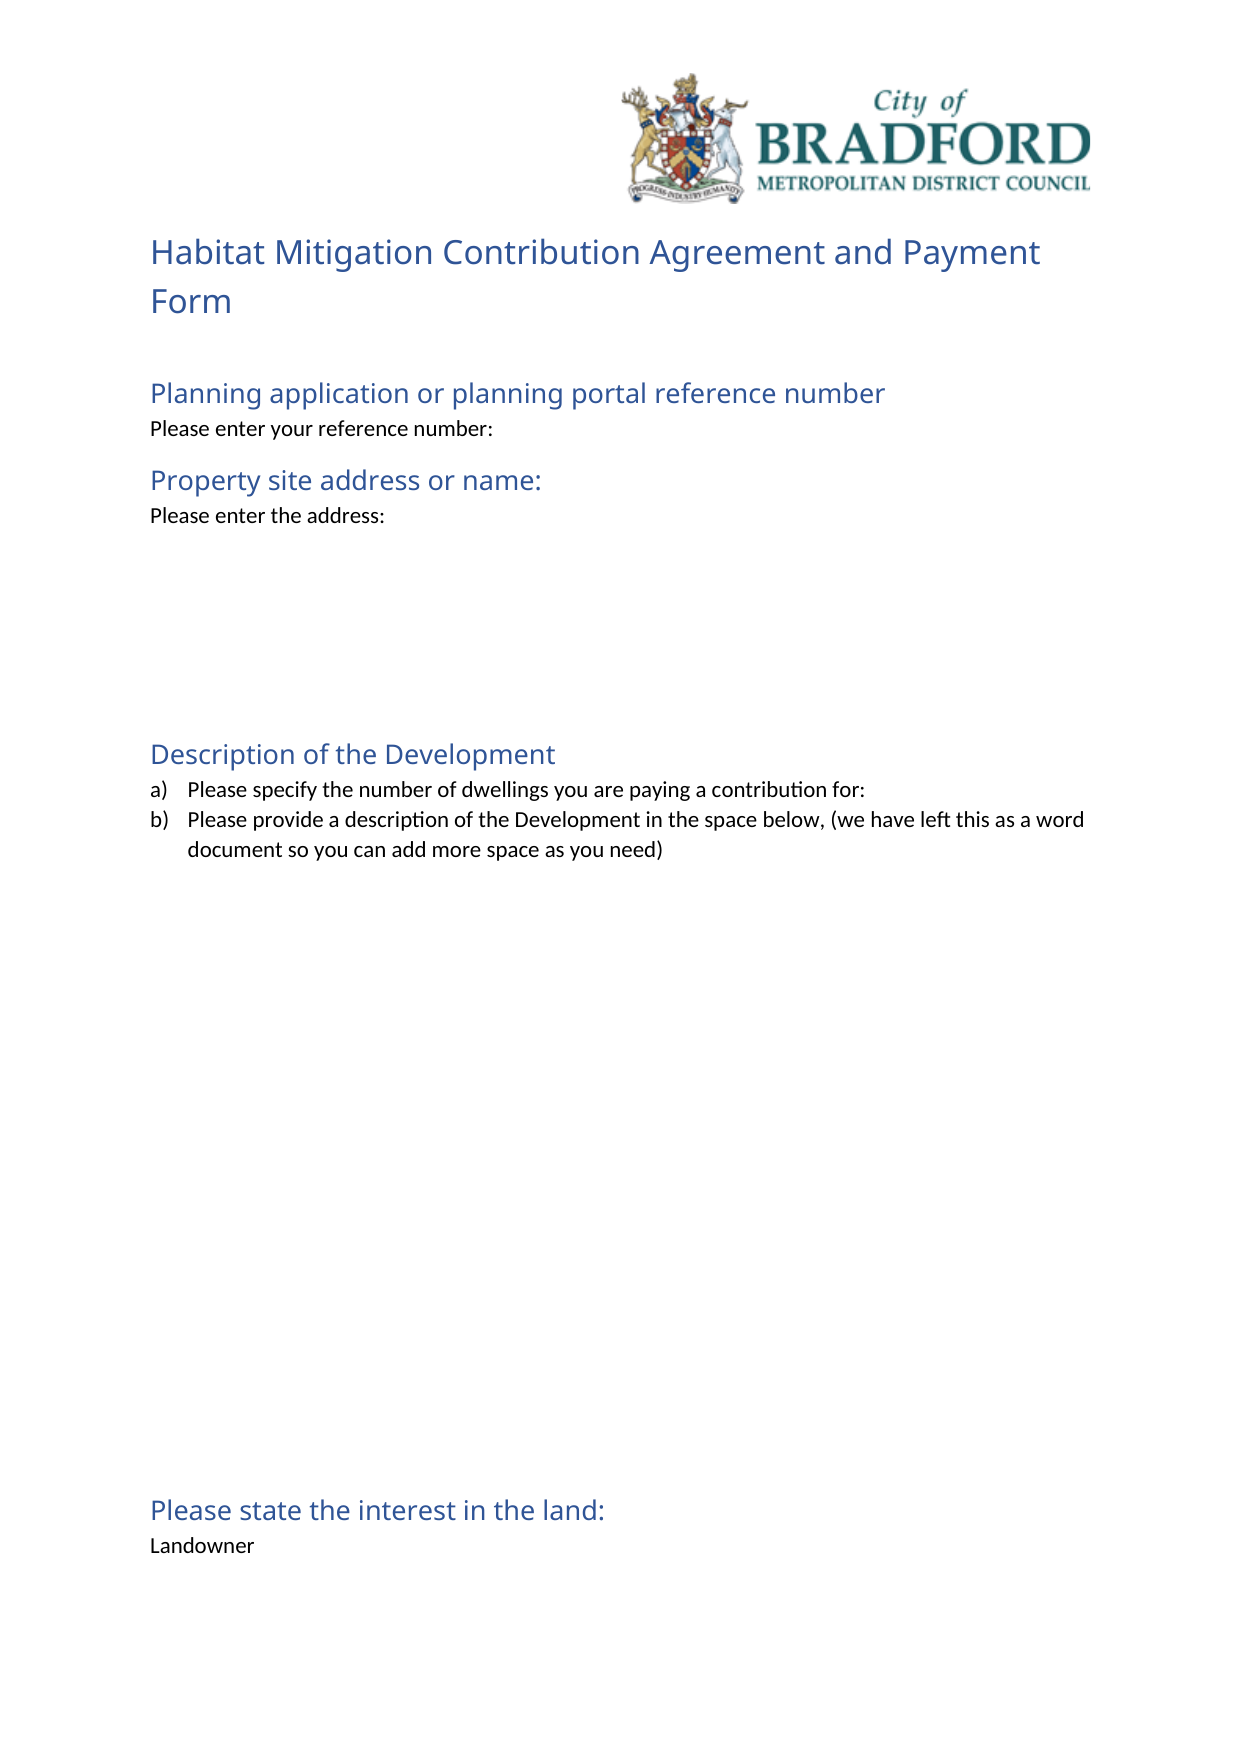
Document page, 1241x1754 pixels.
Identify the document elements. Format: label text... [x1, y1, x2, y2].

list Please specify the number of dwellings you are paying a contribution for: [150, 775, 1090, 803]
text Please enter the address: [150, 501, 1090, 529]
picture [621, 73, 1091, 204]
subtitle Description of the Development [150, 735, 1090, 772]
subtitle Planning application or planning portal reference number [150, 374, 1090, 411]
subtitle Please state the interest in the land: [150, 1492, 1090, 1529]
subtitle Property site address or name: [150, 461, 1090, 498]
subtitle Habitat Mitigation Contribution Agreement and Payment Form [150, 228, 1090, 323]
text Please enter your reference number: [150, 414, 1090, 442]
text Landowner [150, 1532, 1090, 1559]
list Please provide a description of the Development in the space below, (we have left this as a word document so you can add more space as you need) [150, 805, 1090, 863]
